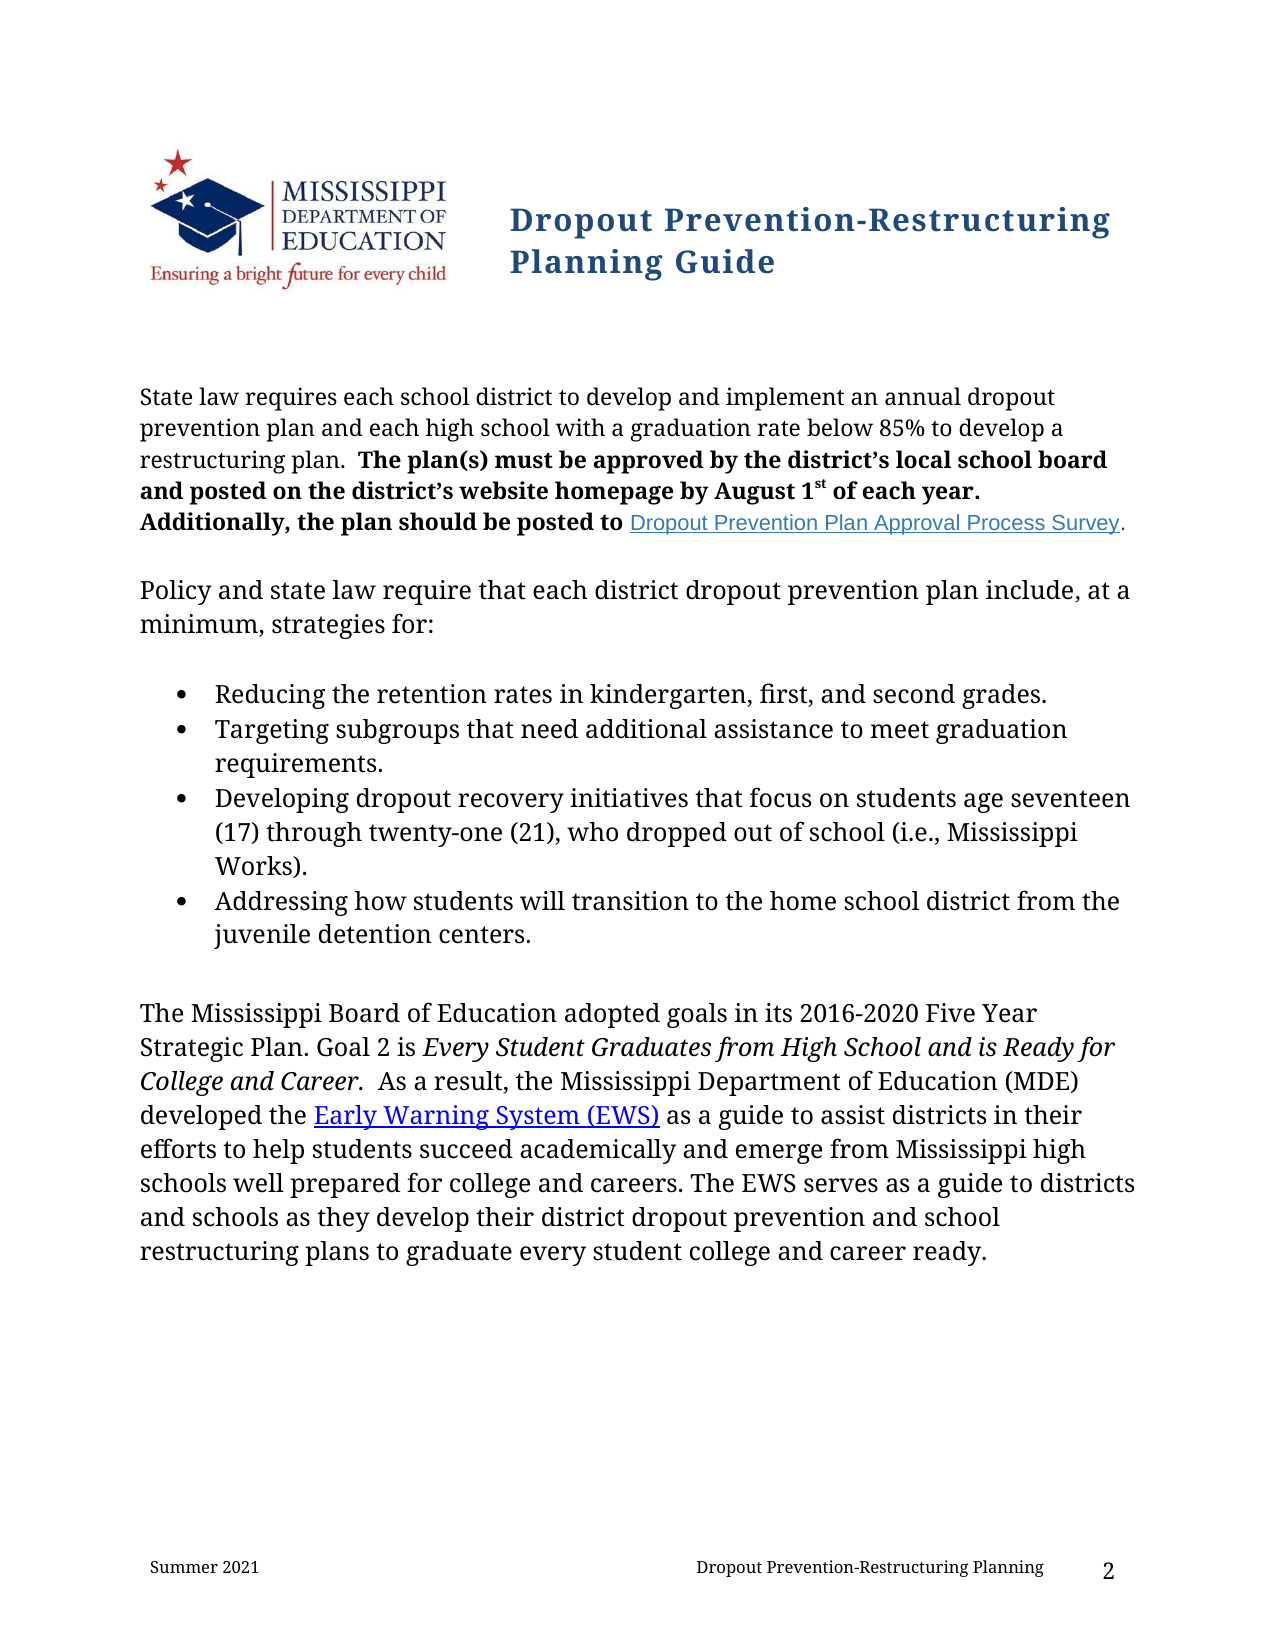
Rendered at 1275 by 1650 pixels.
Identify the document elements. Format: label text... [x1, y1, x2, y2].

text Policy and state law require that each district dropout prevention plan include, at a minimum, strategies for: [139, 573, 1137, 641]
picture [139, 142, 457, 295]
text State law requires each school district to develop and implement an annual dropout prevention plan and each high school with a graduation rate below 85% to develop a restructuring plan. The plan(s) must be approved by the district’s local school board and posted on the district’s website homepage by August 1st of each year. Additionally, the plan should be posted to Dropout Prevention Plan Approval Process Survey. [139, 381, 1137, 537]
text Dropout Prevention-Restructuring Planning Guide [509, 198, 1137, 283]
text The Mississippi Board of Education adopted goals in its 2016-2020 Five Year Strategic Plan. Goal 2 is Every Student Graduates from High School and is Ready for College and Career. As a result, the Mississippi Department of Education (MDE) developed the Early Warning System (EWS) as a guide to assist districts in their efforts to help students succeed academically and emerge from Mississippi high schools well prepared for college and careers. The EWS serves as a guide to districts and schools as they develop their district dropout prevention and school restructuring plans to graduate every student college and career ready. [139, 995, 1137, 1268]
list Developing dropout recovery initiatives that focus on students age seventeen (17) through twenty-one (21), who dropped out of school (i.e., Mississippi Works). [177, 780, 1137, 882]
list Targeting subgroups that need additional assistance to meet graduation requirements. [177, 711, 1137, 779]
list Reducing the retention rates in kindergarten, first, and second grades. [177, 677, 1137, 711]
list Addressing how students will transition to the home school district from the juvenile detention centers. [177, 883, 1137, 951]
